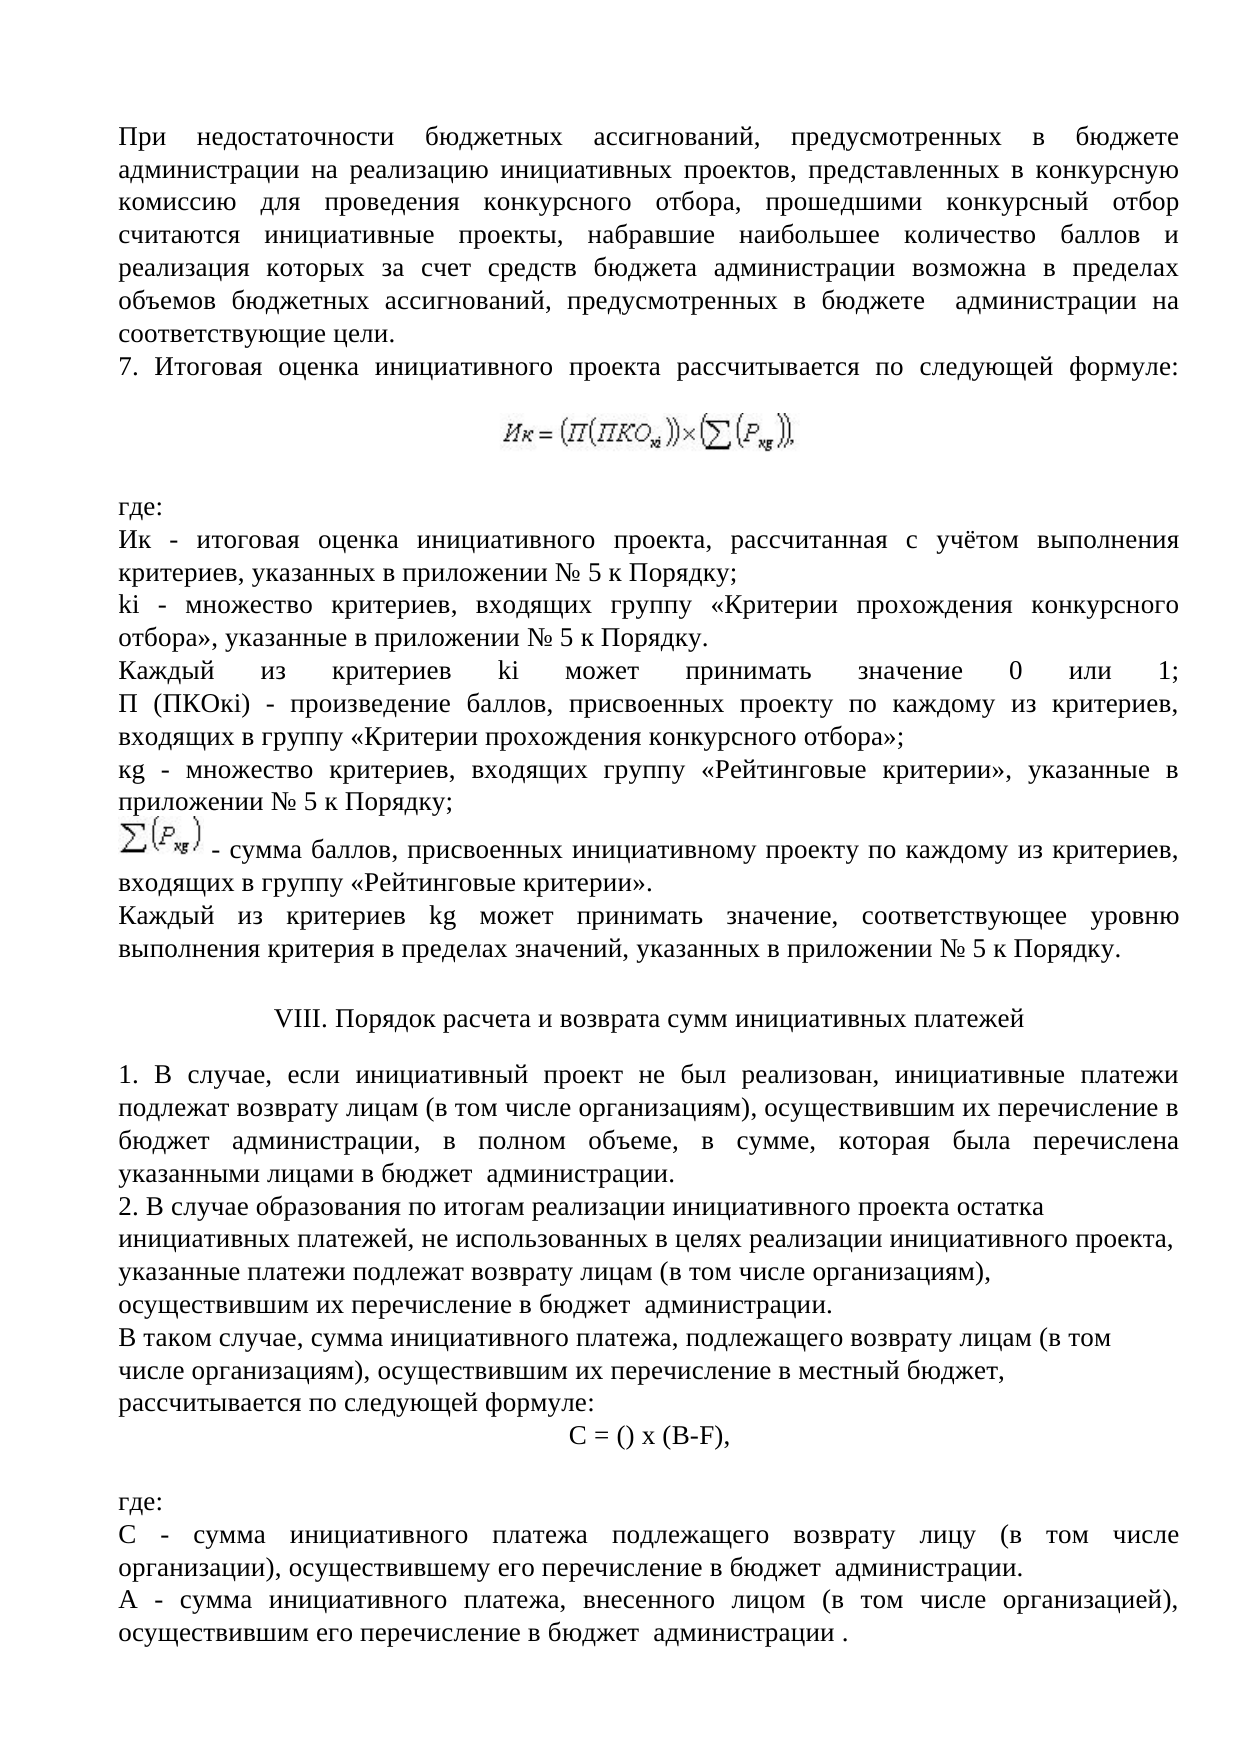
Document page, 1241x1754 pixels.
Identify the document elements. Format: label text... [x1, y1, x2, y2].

text А - сумма инициативного платежа, внесенного лицом (в том числе организацией), осуществившим его перечисление в бюджет администрации . [118, 1582, 1181, 1647]
text Каждый из критериев kg может принимать значение, соответствующее уровню выполнения критерия в пределах значений, указанных в приложении № 5 к Порядку. [118, 897, 1181, 963]
text 2. В случае образования по итогам реализации инициативного проекта остатка инициативных платежей, не использованных в целях реализации инициативного проекта, указанные платежи подлежат возврату лицам (в том числе организациям), осуществившим их перечисление в бюджет администрации. В таком случае, сумма инициативного платежа, подлежащего возврату лицам (в том числе организациям), осуществившим их перечисление в местный бюджет, рассчитывается по следующей формуле: [118, 1188, 1181, 1418]
text ki - множество критериев, входящих группу «Критерии прохождения конкурсного отбора», указанные в приложении № 5 к Порядку. [118, 587, 1181, 653]
text Каждый из критериев ki может принимать значение 0 или 1; П (ПКОкi) - произведение баллов, присвоенных проекту по каждому из критериев, входящих в группу «Критерии прохождения конкурсного отбора»; [118, 653, 1181, 751]
picture [499, 413, 800, 456]
text С = () x (B-F), [118, 1418, 1181, 1451]
text где: Ик - итоговая оценка инициативного проекта, рассчитанная с учётом выполнения критериев, указанных в приложении № 5 к Порядку; [118, 456, 1181, 587]
text При недостаточности бюджетных ассигнований, предусмотренных в бюджете администрации на реализацию инициативных проектов, представленных в конкурсную комиссию для проведения конкурсного отбора, прошедшими конкурсный отбор считаются инициативные проекты, набравшие наибольшее количество баллов и реализация которых за счет средств бюджета администрации возможна в пределах объемов бюджетных ассигнований, предусмотренных в бюджете администрации на соответствующие цели. [118, 118, 1181, 348]
text кg - множество критериев, входящих группу «Рейтинговые критерии», указанные в приложении № 5 к Порядку; [118, 751, 1181, 817]
text - сумма баллов, присвоенных инициативному проекту по каждому из критериев, входящих в группу «Рейтинговые критерии». [118, 817, 1181, 897]
text VIII. Порядок расчета и возврата сумм инициативных платежей [118, 1002, 1181, 1033]
picture [118, 816, 204, 859]
text 7. Итоговая оценка инициативного проекта рассчитывается по следующей формуле: [118, 348, 1181, 413]
text 1. В случае, если инициативный проект не был реализован, инициативные платежи подлежат возврату лицам (в том числе организациям), осуществившим их перечисление в бюджет администрации, в полном объеме, в сумме, которая была перечислена указанными лицами в бюджет администрации. [118, 1057, 1181, 1188]
text где: С - сумма инициативного платежа подлежащего возврату лицу (в том числе организации), осуществившему его перечисление в бюджет администрации. [118, 1451, 1181, 1582]
